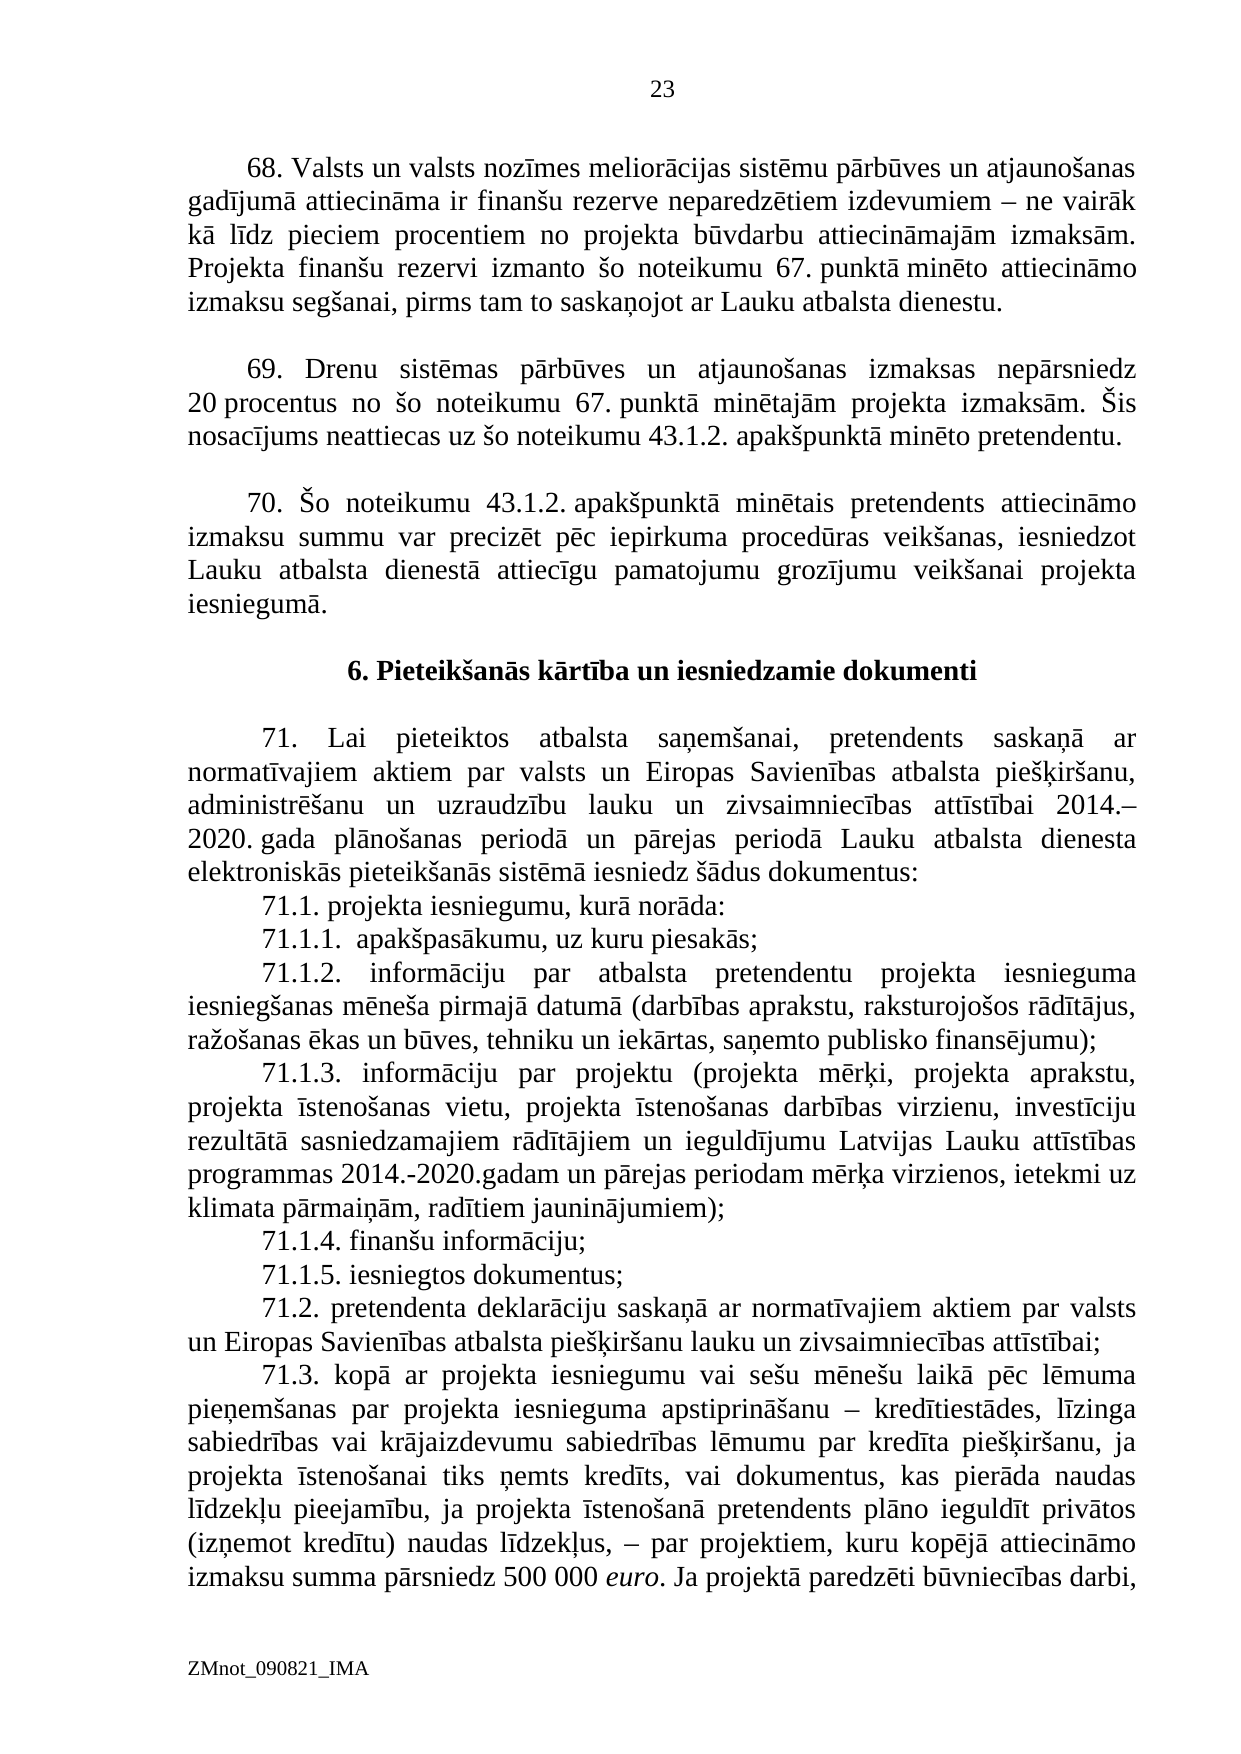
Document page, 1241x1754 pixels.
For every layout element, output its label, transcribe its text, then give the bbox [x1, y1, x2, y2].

text 71.1.2. informāciju par atbalsta pretendentu projekta iesnieguma iesniegšanas mēneša pirmajā datumā (darbības aprakstu, raksturojošos rādītājus, ražošanas ēkas un būves, tehniku un iekārtas, saņemto publisko finansējumu); [187, 955, 1137, 1056]
text 71.1.4. finanšu informāciju; [187, 1223, 1137, 1257]
text 68. Valsts un valsts nozīmes meliorācijas sistēmu pārbūves un atjaunošanas gadījumā attiecināma ir finanšu rezerve neparedzētiem izdevumiem – ne vairāk kā līdz pieciem procentiem no projekta būvdarbu attiecināmajām izmaksām. Projekta finanšu rezervi izmanto šo noteikumu 67. punktā minēto attiecināmo izmaksu segšanai, pirms tam to saskaņojot ar Lauku atbalsta dienestu. [187, 150, 1137, 318]
text 71.1.1. apakšpasākumu, uz kuru piesakās; [187, 921, 1137, 955]
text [187, 1357, 1137, 1592]
text 71.1. projekta iesniegumu, kurā norāda: [187, 888, 1137, 921]
text 70. Šo noteikumu 43.1.2. apakšpunktā minētais pretendents attiecināmo izmaksu summu var precizēt pēc iepirkuma procedūras veikšanas, iesniedzot Lauku atbalsta dienestā attiecīgu pamatojumu grozījumu veikšanai projekta iesniegumā. [187, 485, 1137, 619]
text 6. Pieteikšanās kārtība un iesniedzamie dokumenti [187, 653, 1137, 687]
text 71.1.5. iesniegtos dokumentus; [187, 1257, 1137, 1290]
text 71.2. pretendenta deklarāciju saskaņā ar normatīvajiem aktiem par valsts un Eiropas Savienības atbalsta piešķiršanu lauku un zivsaimniecības attīstībai; [187, 1290, 1137, 1357]
text 71. Lai pieteiktos atbalsta saņemšanai, pretendents saskaņā ar normatīvajiem aktiem par valsts un Eiropas Savienības atbalsta piešķiršanu, administrēšanu un uzraudzību lauku un zivsaimniecības attīstībai 2014.–2020. gada plānošanas periodā un pārejas periodā Lauku atbalsta dienesta elektroniskās pieteikšanās sistēmā iesniedz šādus dokumentus: [187, 720, 1137, 888]
text 71.1.3. informāciju par projektu (projekta mērķi, projekta aprakstu, projekta īstenošanas vietu, projekta īstenošanas darbības virzienu, investīciju rezultātā sasniedzamajiem rādītājiem un ieguldījumu Latvijas Lauku attīstības programmas 2014.-2020.gadam un pārejas periodam mērķa virzienos, ietekmi uz klimata pārmaiņām, radītiem jauninājumiem); [187, 1056, 1137, 1223]
text 69. Drenu sistēmas pārbūves un atjaunošanas izmaksas nepārsniedz 20 procentus no šo noteikumu 67. punktā minētajām projekta izmaksām. Šis nosacījums neattiecas uz šo noteikumu 43.1.2. apakšpunktā minēto pretendentu. [187, 351, 1137, 452]
